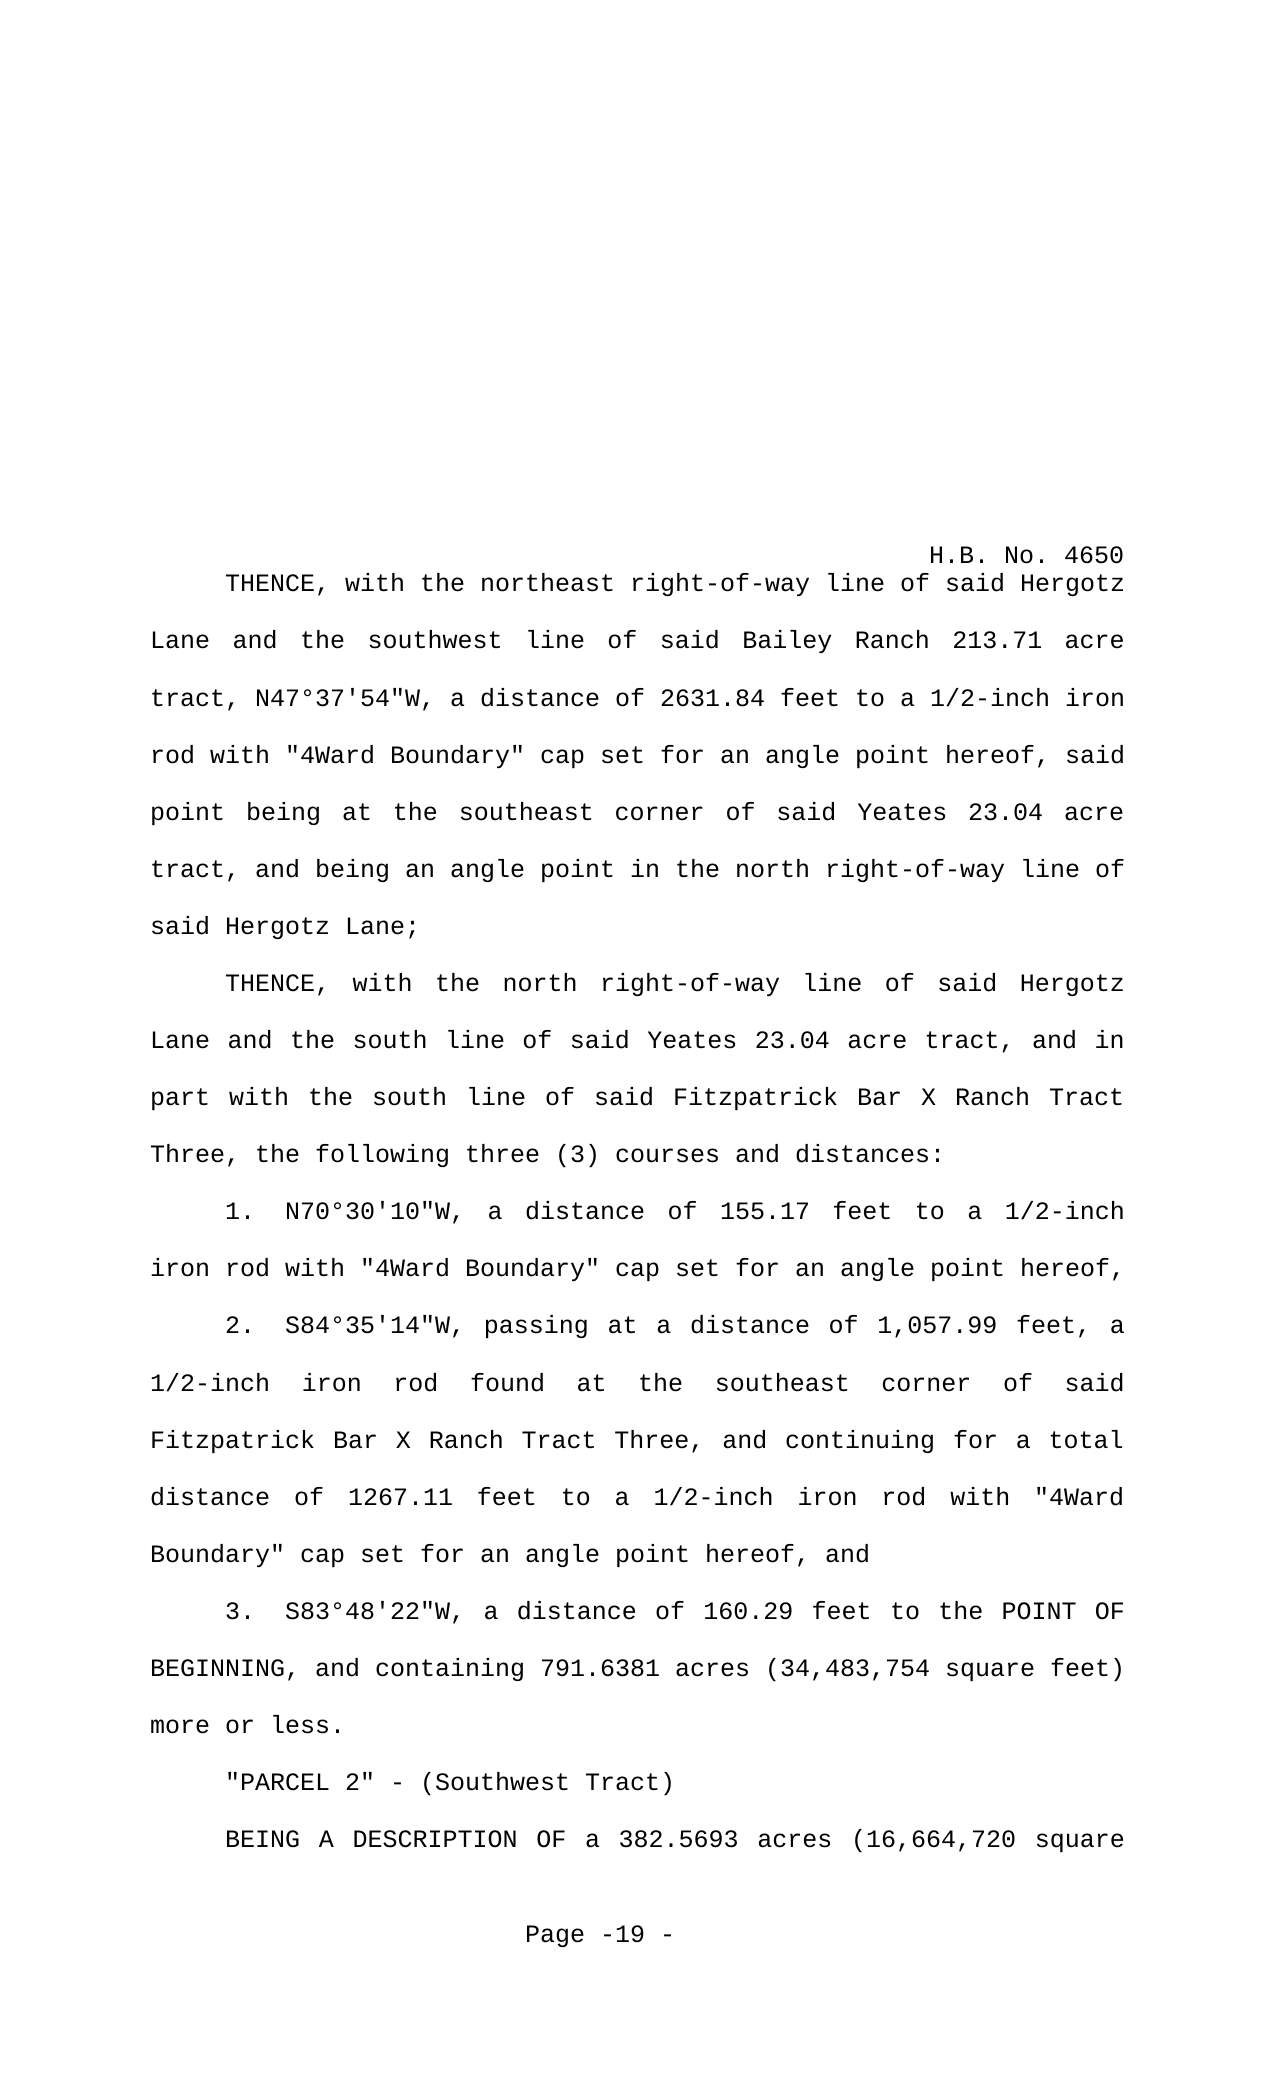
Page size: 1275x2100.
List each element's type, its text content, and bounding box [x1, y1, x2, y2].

text THENCE, with the north right-of-way line of said Hergotz Lane and the south line of said Yeates 23.04 acre tract, and in part with the south line of said Fitzpatrick Bar X Ranch Tract Three, the following three (3) courses and distances: [150, 970, 1125, 1170]
text 2. S84°35'14"W, passing at a distance of 1,057.99 feet, a 1/2-inch iron rod found at the southeast corner of said Fitzpatrick Bar X Ranch Tract Three, and continuing for a total distance of 1267.11 feet to a 1/2-inch iron rod with "4Ward Boundary" cap set for an angle point hereof, and [150, 1313, 1125, 1570]
text 1. N70°30'10"W, a distance of 155.17 feet to a 1/2-inch iron rod with "4Ward Boundary" cap set for an angle point hereof, [150, 1199, 1125, 1284]
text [150, 1827, 1125, 1855]
text 3. S83°48'22"W, a distance of 160.29 feet to the POINT OF BEGINNING, and containing 791.6381 acres (34,483,754 square feet) more or less. [150, 1598, 1125, 1741]
text "PARCEL 2" - (Southwest Tract) [150, 1769, 1125, 1798]
text THENCE, with the northeast right-of-way line of said Hergotz Lane and the southwest line of said Bailey Ranch 213.71 acre tract, N47°37'54"W, a distance of 2631.84 feet to a 1/2-inch iron rod with "4Ward Boundary" cap set for an angle point hereof, said point being at the southeast corner of said Yeates 23.04 acre tract, and being an angle point in the north right-of-way line of said Hergotz Lane; [150, 571, 1125, 942]
